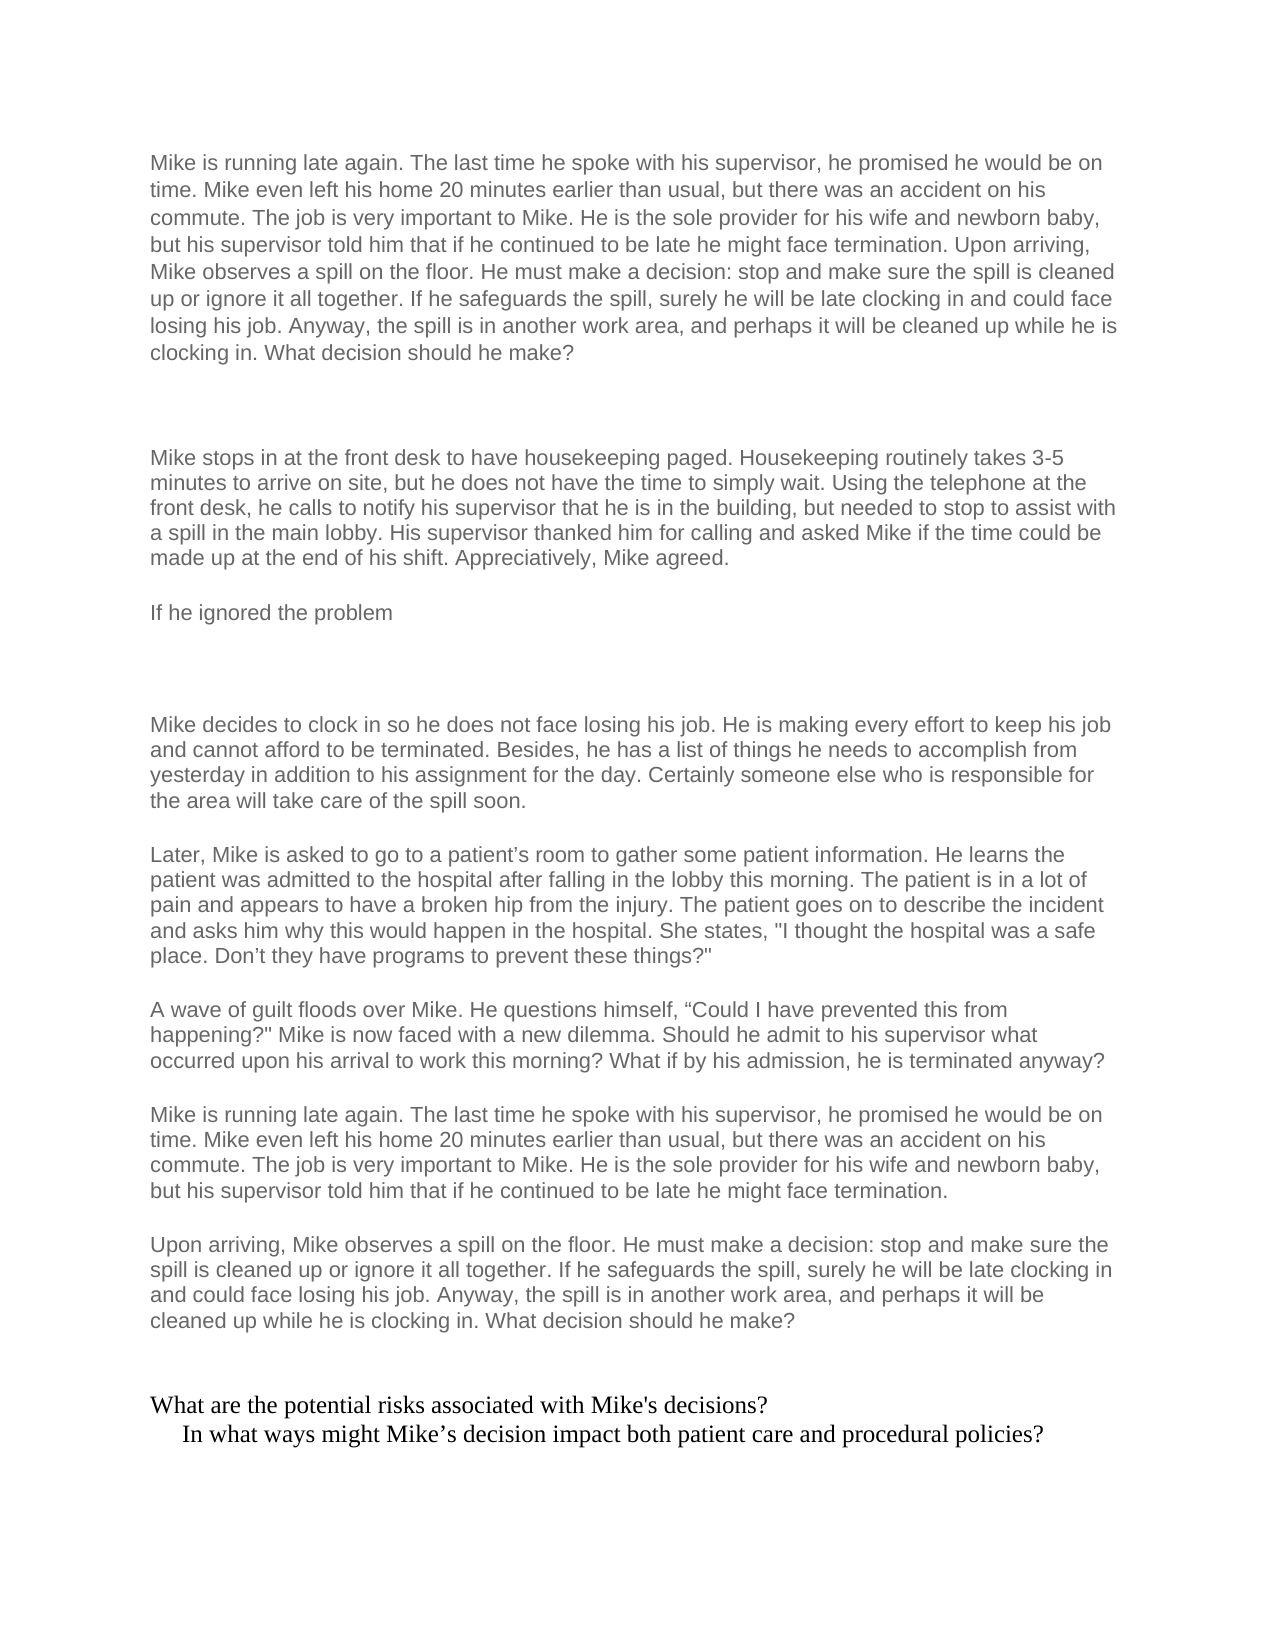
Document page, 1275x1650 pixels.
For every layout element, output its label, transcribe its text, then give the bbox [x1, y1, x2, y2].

text Mike decides to clock in so he does not face losing his job. He is making every effort to keep his job and cannot afford to be terminated. Besides, he has a list of things he needs to accomplish from yesterday in addition to his assignment for the day. Certainly someone else who is responsible for the area will take care of the spill soon. [150, 712, 1125, 813]
text Mike is running late again. The last time he spoke with his supervisor, he promised he would be on time. Mike even left his home 20 minutes earlier than usual, but there was an accident on his commute. The job is very important to Mike. He is the sole provider for his wife and newborn baby, but his supervisor told him that if he continued to be late he might face termination. Upon arriving, Mike observes a spill on the floor. He must make a decision: stop and make sure the spill is cleaned up or ignore it all together. If he safeguards the spill, surely he will be late clocking in and could face losing his job. Anyway, the spill is in another work area, and perhaps it will be cleaned up while he is clocking in. What decision should he make? [150, 150, 1125, 366]
text Mike is running late again. The last time he spoke with his supervisor, he promised he would be on time. Mike even left his home 20 minutes earlier than usual, but there was an accident on his commute. The job is very important to Mike. He is the sole provider for his wife and newborn baby, but his supervisor told him that if he continued to be late he might face termination. [150, 1102, 1125, 1203]
text A wave of guilt floods over Mike. He questions himself, “Could I have prevented this from happening?" Mike is now faced with a new dilemma. Should he admit to his supervisor what occurred upon his arrival to work this morning? What if by his admission, he is terminated anyway? [150, 997, 1125, 1073]
text Mike stops in at the front desk to have housekeeping paged. Housekeeping routinely takes 3-5 minutes to arrive on site, but he does not have the time to simply wait. Using the telephone at the front desk, he calls to notify his supervisor that he is in the building, but needed to stop to assist with a spill in the main lobby. His supervisor thanked him for calling and asked Mike if the time could be made up at the end of his shift. Appreciatively, Mike agreed. [150, 444, 1125, 570]
text Later, Mike is asked to go to a patient’s room to gather some patient information. He learns the patient was admitted to the hospital after falling in the lobby this morning. The patient is in a lot of pain and appears to have a broken hip from the injury. The patient goes on to describe the incident and asks him why this would happen in the hospital. She states, "I thought the hospital was a safe place. Don’t they have programs to prevent these things?" [150, 842, 1125, 968]
text  What are the potential risks associated with Mike's decisions? [150, 1362, 1125, 1419]
text  In what ways might Mike’s decision impact both patient care and procedural policies? [150, 1419, 1125, 1448]
text Upon arriving, Mike observes a spill on the floor. He must make a decision: stop and make sure the spill is cleaned up or ignore it all together. If he safeguards the spill, surely he will be late clocking in and could face losing his job. Anyway, the spill is in another work area, and perhaps it will be cleaned up while he is clocking in. What decision should he make? [150, 1232, 1125, 1333]
text If he ignored the problem [150, 599, 1125, 625]
